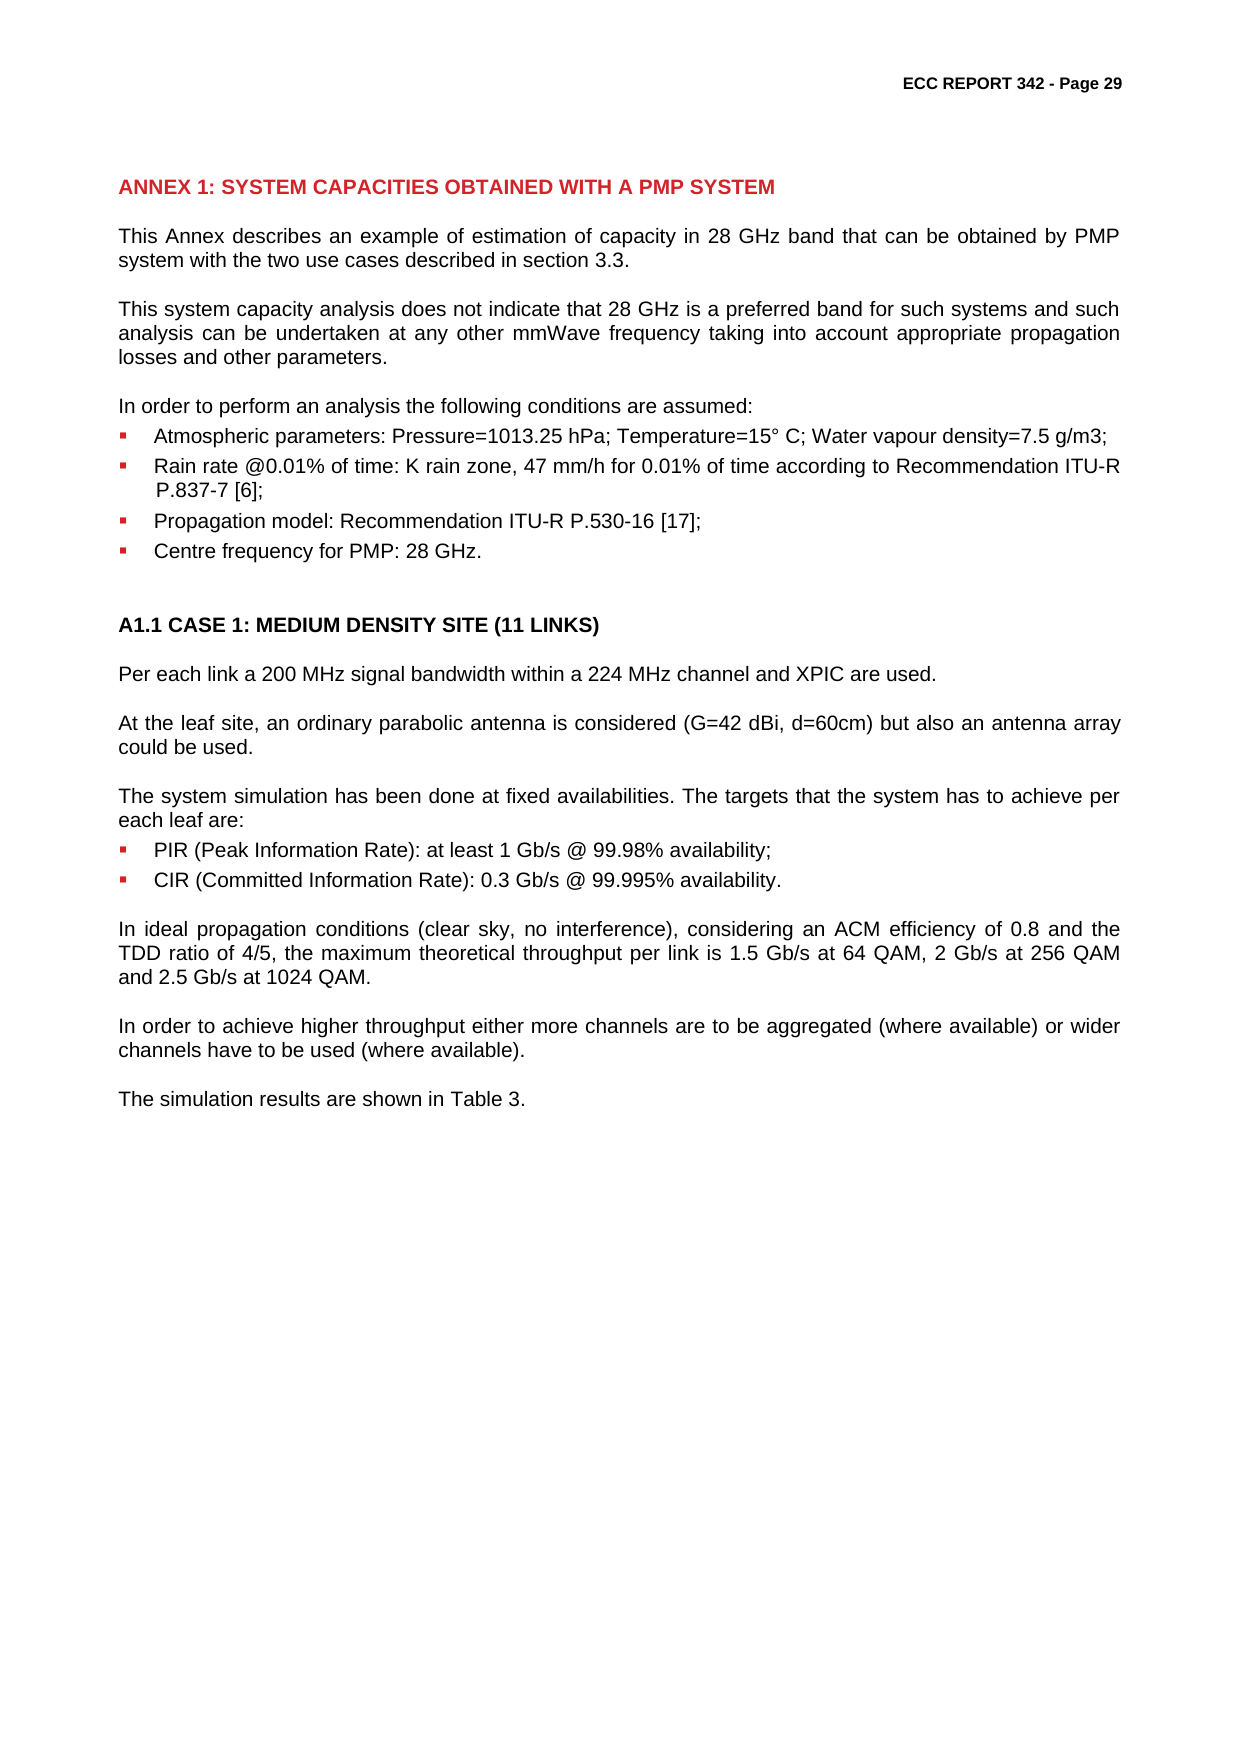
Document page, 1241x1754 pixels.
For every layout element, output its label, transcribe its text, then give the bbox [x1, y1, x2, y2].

text Propagation model: Recommendation ITU-R P.530-16 [17]; [118, 508, 1122, 533]
text The system simulation has been done at fixed availabilities. The targets that the system has to achieve per each leaf are: [118, 784, 1122, 832]
text In order to perform an analysis the following conditions are assumed: [118, 394, 1122, 418]
subtitle Case 1: medium density site (11 links) [118, 613, 1122, 637]
text The simulation results are shown in Table 3. [118, 1087, 1122, 1111]
text In order to achieve higher throughput either more channels are to be aggregated (where available) or wider channels have to be used (where available). [118, 1014, 1122, 1062]
text At the leaf site, an ordinary parabolic antenna is considered (G=42 dBi, d=60cm) but also an antenna array could be used. [118, 711, 1122, 759]
text In ideal propagation conditions (clear sky, no interference), considering an ACM efficiency of 0.8 and the TDD ratio of 4/5, the maximum theoretical throughput per link is 1.5 Gb/s at 64 QAM, 2 Gb/s at 256 QAM and 2.5 Gb/s at 1024 QAM. [118, 917, 1122, 989]
text Per each link a 200 MHz signal bandwidth within a 224 MHz channel and XPIC are used. [118, 662, 1122, 686]
text CIR (Committed Information Rate): 0.3 Gb/s @ 99.995% availability. [118, 868, 1122, 892]
text This system capacity analysis does not indicate that 28 GHz is a preferred band for such systems and such analysis can be undertaken at any other mmWave frequency taking into account appropriate propagation losses and other parameters. [118, 297, 1122, 369]
text Centre frequency for PMP: 28 GHz. [118, 539, 1122, 563]
text Atmospheric parameters: Pressure=1013.25 hPa; Temperature=15° C; Water vapour density=7.5 g/m3; [118, 424, 1122, 448]
text Rain rate @0.01% of time: K rain zone, 47 mm/h for 0.01% of time according to Recommendation ITU-R P.837-7 [6]; [118, 454, 1122, 502]
text PIR (Peak Information Rate): at least 1 Gb/s @ 99.98% availability; [118, 838, 1122, 862]
text This Annex describes an example of estimation of capacity in 28 GHz band that can be obtained by PMP system with the two use cases described in section 3.3. [118, 224, 1122, 272]
subtitle System capacities obtained with a PMP system [118, 175, 1122, 199]
